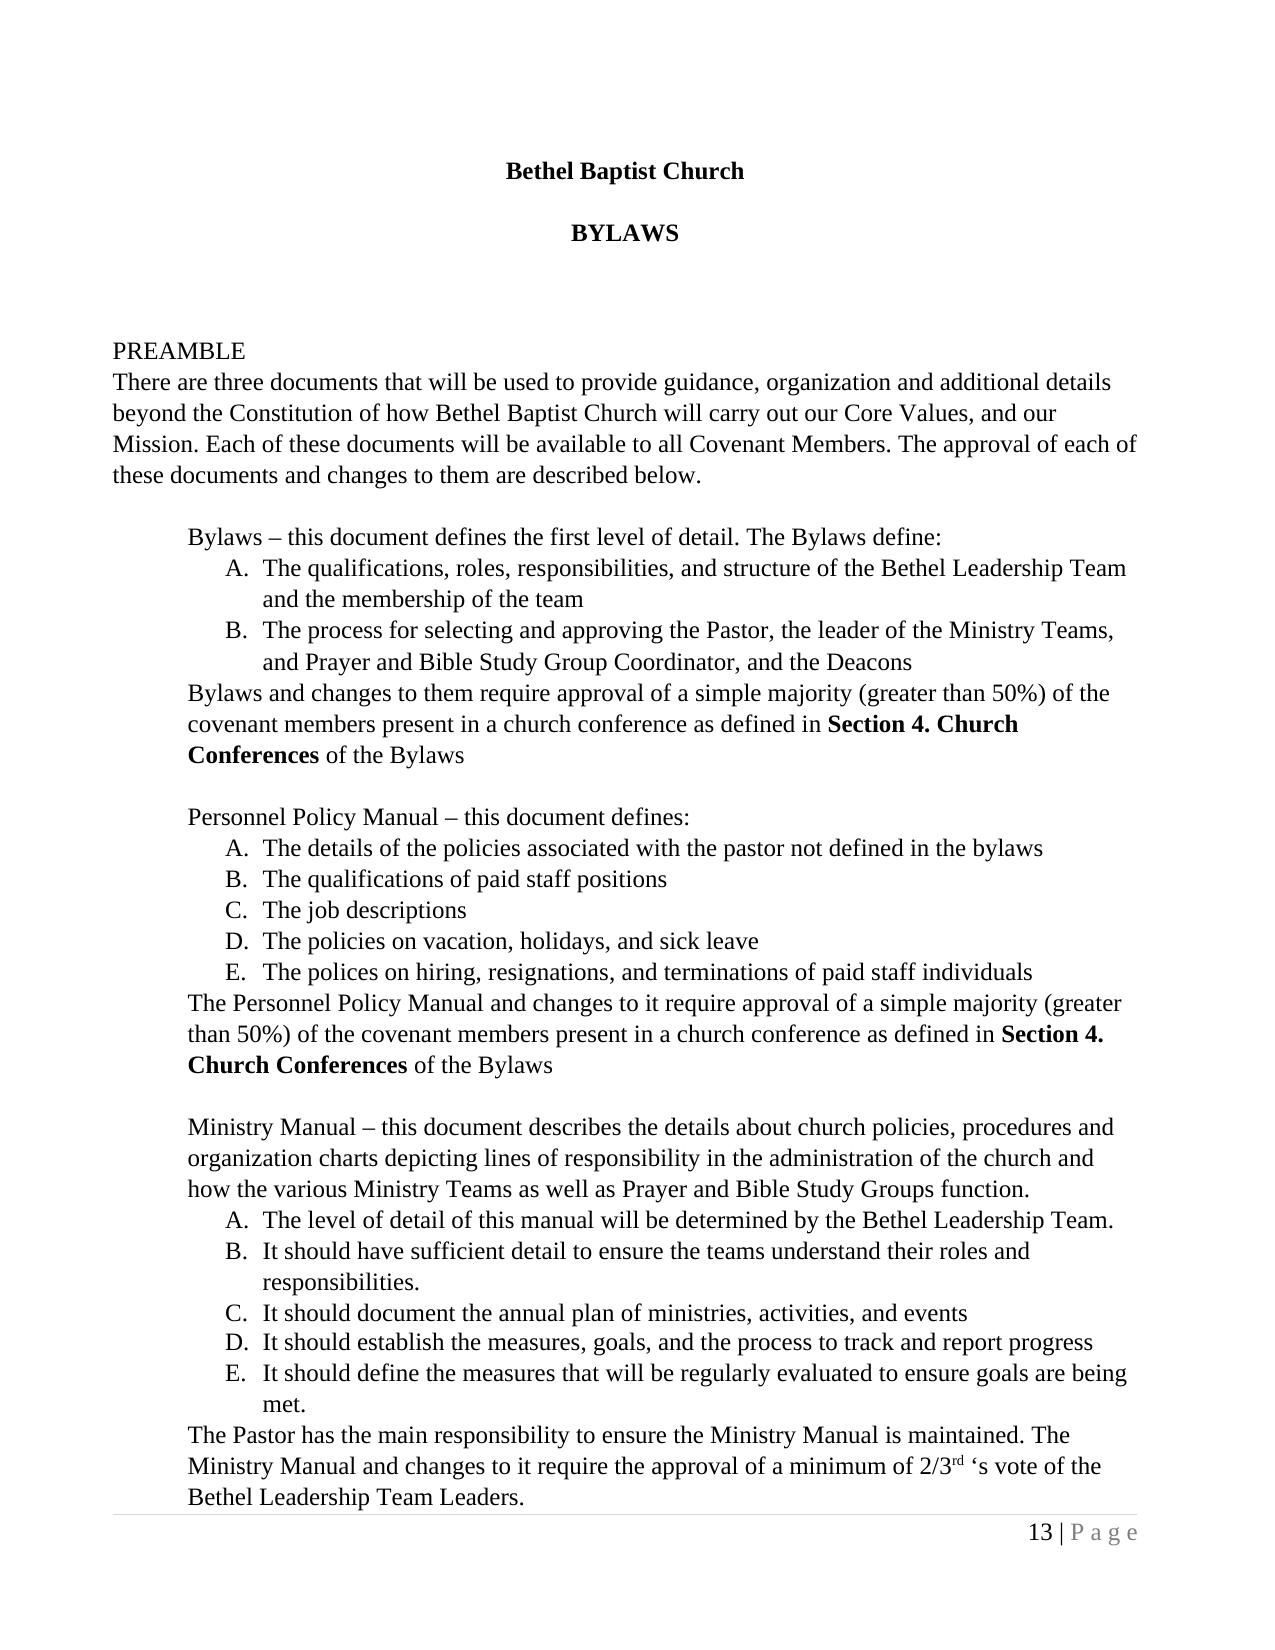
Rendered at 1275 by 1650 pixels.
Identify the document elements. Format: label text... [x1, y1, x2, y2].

list The polices on hiring, resignations, and terminations of paid staff individuals [225, 957, 1137, 986]
text BYLAWS [112, 218, 1137, 247]
list The policies on vacation, holidays, and sick leave [225, 926, 1137, 955]
text Personnel Policy Manual – this document defines: [187, 802, 1137, 831]
text There are three documents that will be used to provide guidance, organization and additional details beyond the Constitution of how Bethel Baptist Church will carry out our Core Values, and our Mission. Each of these documents will be available to all Covenant Members. The approval of each of these documents and changes to them are described below. [112, 367, 1137, 489]
list The process for selecting and approving the Pastor, the leader of the Ministry Teams, and Prayer and Bible Study Group Coordinator, and the Deacons [225, 616, 1137, 675]
list It should document the annual plan of ministries, activities, and events [225, 1298, 1137, 1327]
list The level of detail of this manual will be determined by the Bethel Leadership Team. [225, 1205, 1137, 1234]
text The Personnel Policy Manual and changes to it require approval of a simple majority (greater than 50%) of the covenant members present in a church conference as defined in Section 4. Church Conferences of the Bylaws [187, 988, 1137, 1079]
list It should establish the measures, goals, and the process to track and report progress [225, 1327, 1137, 1356]
text Bylaws and changes to them require approval of a simple majority (greater than 50%) of the covenant members present in a church conference as defined in Section 4. Church Conferences of the Bylaws [187, 678, 1137, 768]
text Bethel Baptist Church [112, 156, 1137, 185]
list The qualifications, roles, responsibilities, and structure of the Bethel Leadership Team and the membership of the team [225, 553, 1137, 613]
list It should have sufficient detail to ensure the teams understand their roles and responsibilities. [225, 1236, 1137, 1296]
text Ministry Manual – this document describes the details about church policies, procedures and organization charts depicting lines of responsibility in the administration of the church and how the various Ministry Teams as well as Prayer and Bible Study Groups function. [187, 1112, 1137, 1203]
subtitle PREAMBLE [112, 336, 1137, 365]
list It should define the measures that will be regularly evaluated to ensure goals are being met. [225, 1358, 1137, 1418]
text The Pastor has the main responsibility to ensure the Ministry Manual is maintained. The Ministry Manual and changes to it require the approval of a minimum of 2/3rd ‘s vote of the Bethel Leadership Team Leaders. [187, 1420, 1137, 1511]
list The details of the policies associated with the pastor not defined in the bylaws [225, 833, 1137, 862]
list The qualifications of paid staff positions [225, 864, 1137, 893]
text Bylaws – this document defines the first level of detail. The Bylaws define: [187, 522, 1137, 551]
list The job descriptions [225, 895, 1137, 924]
